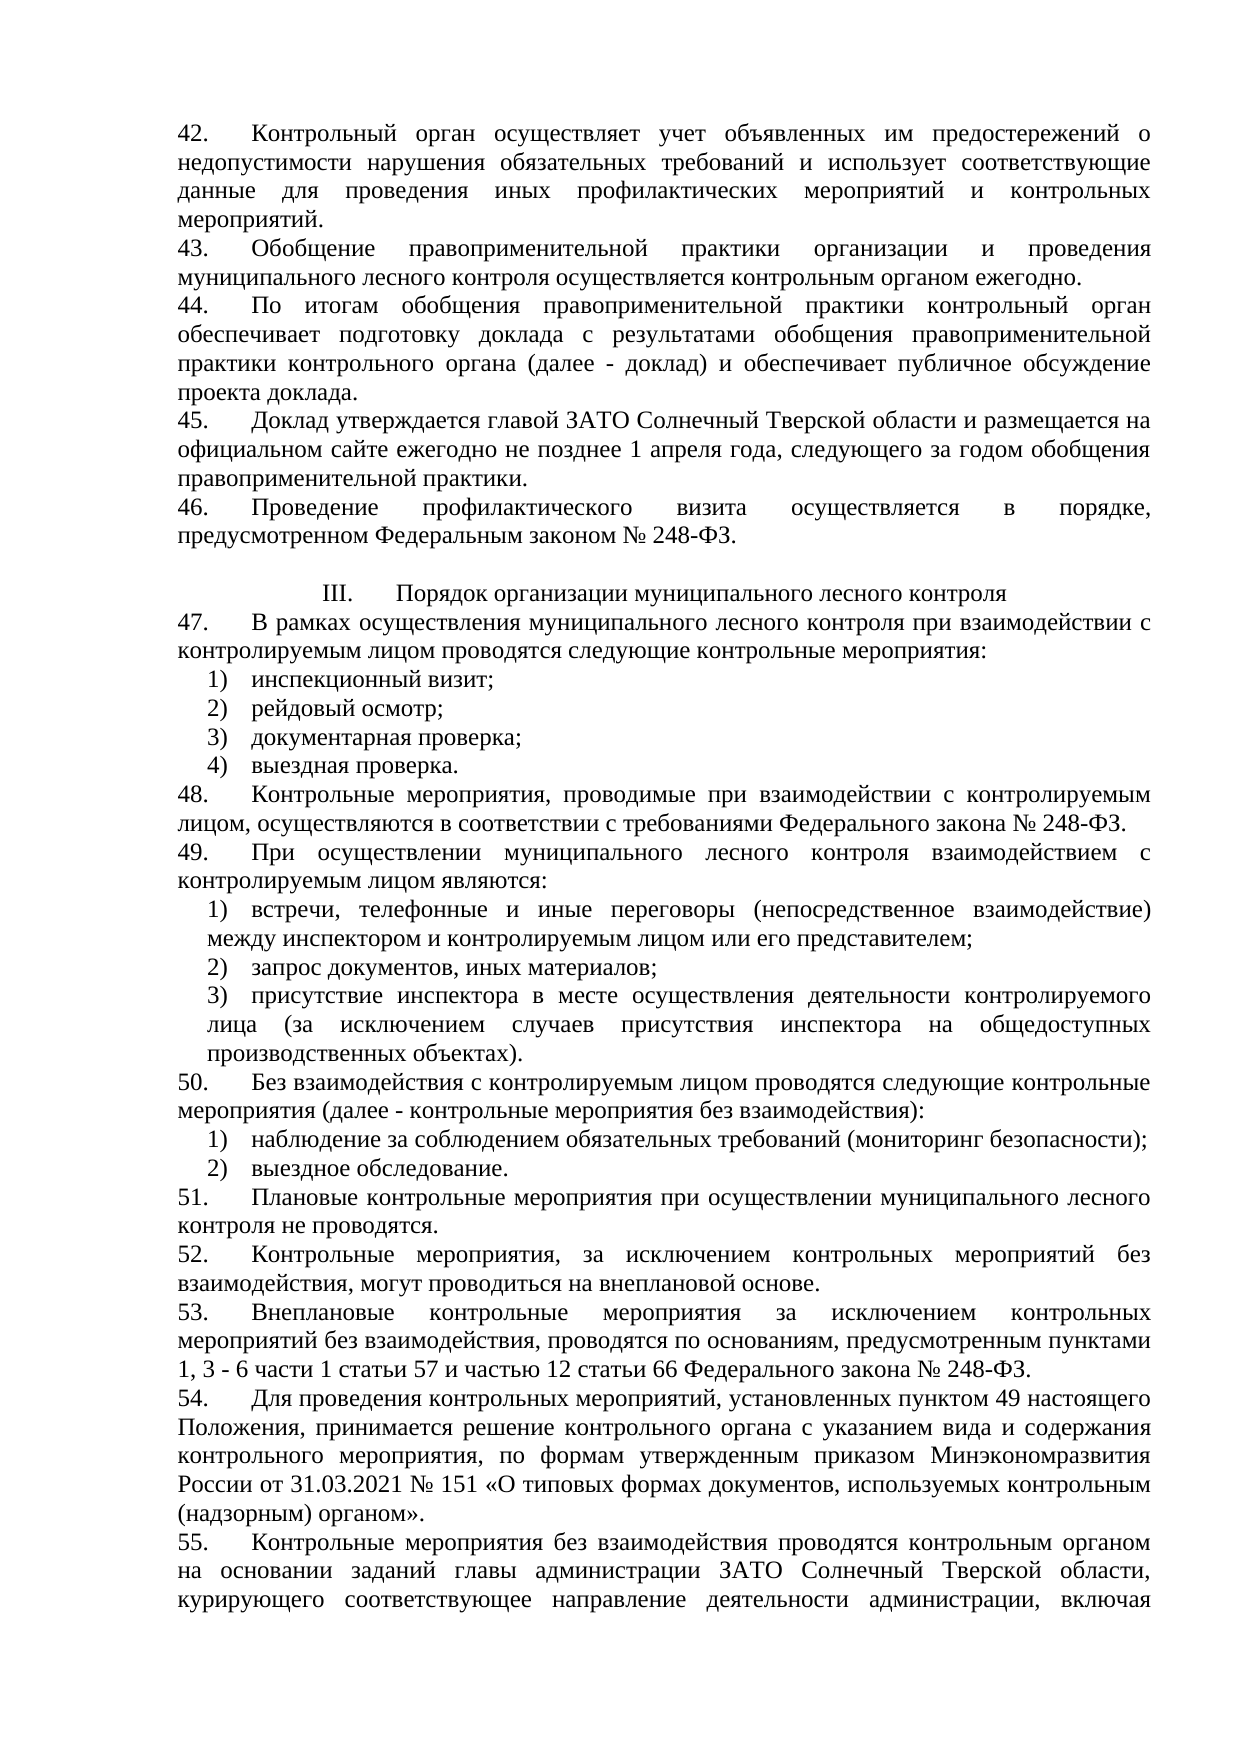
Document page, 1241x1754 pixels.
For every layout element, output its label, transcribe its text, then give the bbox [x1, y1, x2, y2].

list рейдовый осмотр; [207, 693, 1152, 722]
list Контрольные мероприятия, за исключением контрольных мероприятий без взаимодействия, могут проводиться на внеплановой основе. [177, 1239, 1152, 1297]
list Проведение профилактического визита осуществляется в порядке, предусмотренном Федеральным законом № 248-ФЗ. [177, 492, 1152, 549]
list При осуществлении муниципального лесного контроля взаимодействием с контролируемым лицом являются: [177, 837, 1152, 894]
list присутствие инспектора в месте осуществления деятельности контролируемого лица (за исключением случаев присутствия инспектора на общедоступных производственных объектах). [207, 981, 1152, 1067]
list документарная проверка; [207, 722, 1152, 751]
list встречи, телефонные и иные переговоры (непосредственное взаимодействие) между инспектором и контролируемым лицом или его представителем; [207, 894, 1152, 952]
list Контрольный орган осуществляет учет объявленных им предостережений о недопустимости нарушения обязательных требований и использует соответствующие данные для проведения иных профилактических мероприятий и контрольных мероприятий. [177, 118, 1152, 233]
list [177, 1527, 1152, 1613]
list По итогам обобщения правоприменительной практики контрольный орган обеспечивает подготовку доклада с результатами обобщения правоприменительной практики контрольного органа (далее - доклад) и обеспечивает публичное обсуждение проекта доклада. [177, 291, 1152, 406]
list Контрольные мероприятия, проводимые при взаимодействии с контролируемым лицом, осуществляются в соответствии с требованиями Федерального закона № 248-ФЗ. [177, 779, 1152, 837]
list инспекционный визит; [207, 664, 1152, 693]
list запрос документов, иных материалов; [207, 952, 1152, 981]
list Плановые контрольные мероприятия при осуществлении муниципального лесного контроля не проводятся. [177, 1182, 1152, 1239]
list наблюдение за соблюдением обязательных требований (мониторинг безопасности); [207, 1124, 1152, 1153]
list выездная проверка. [207, 751, 1152, 779]
list Доклад утверждается главой ЗАТО Солнечный Тверской области и размещается на официальном сайте ежегодно не позднее 1 апреля года, следующего за годом обобщения правоприменительной практики. [177, 406, 1152, 492]
list Обобщение правоприменительной практики организации и проведения муниципального лесного контроля осуществляется контрольным органом ежегодно. [177, 233, 1152, 291]
list Без взаимодействия с контролируемым лицом проводятся следующие контрольные мероприятия (далее - контрольные мероприятия без взаимодействия): [177, 1067, 1152, 1124]
list Для проведения контрольных мероприятий, установленных пунктом 49 настоящего Положения, принимается решение контрольного органа с указанием вида и содержания контрольного мероприятия, по формам утвержденным приказом Минэкономразвития России от 31.03.2021 № 151 «О типовых формах документов, используемых контрольным (надзорным) органом». [177, 1383, 1152, 1527]
list Порядок организации муниципального лесного контроля [177, 578, 1152, 607]
list выездное обследование. [207, 1153, 1152, 1182]
list В рамках осуществления муниципального лесного контроля при взаимодействии с контролируемым лицом проводятся следующие контрольные мероприятия: [177, 607, 1152, 664]
list Внеплановые контрольные мероприятия за исключением контрольных мероприятий без взаимодействия, проводятся по основаниям, предусмотренным пунктами 1, 3 - 6 части 1 статьи 57 и частью 12 статьи 66 Федерального закона № 248-ФЗ. [177, 1297, 1152, 1383]
